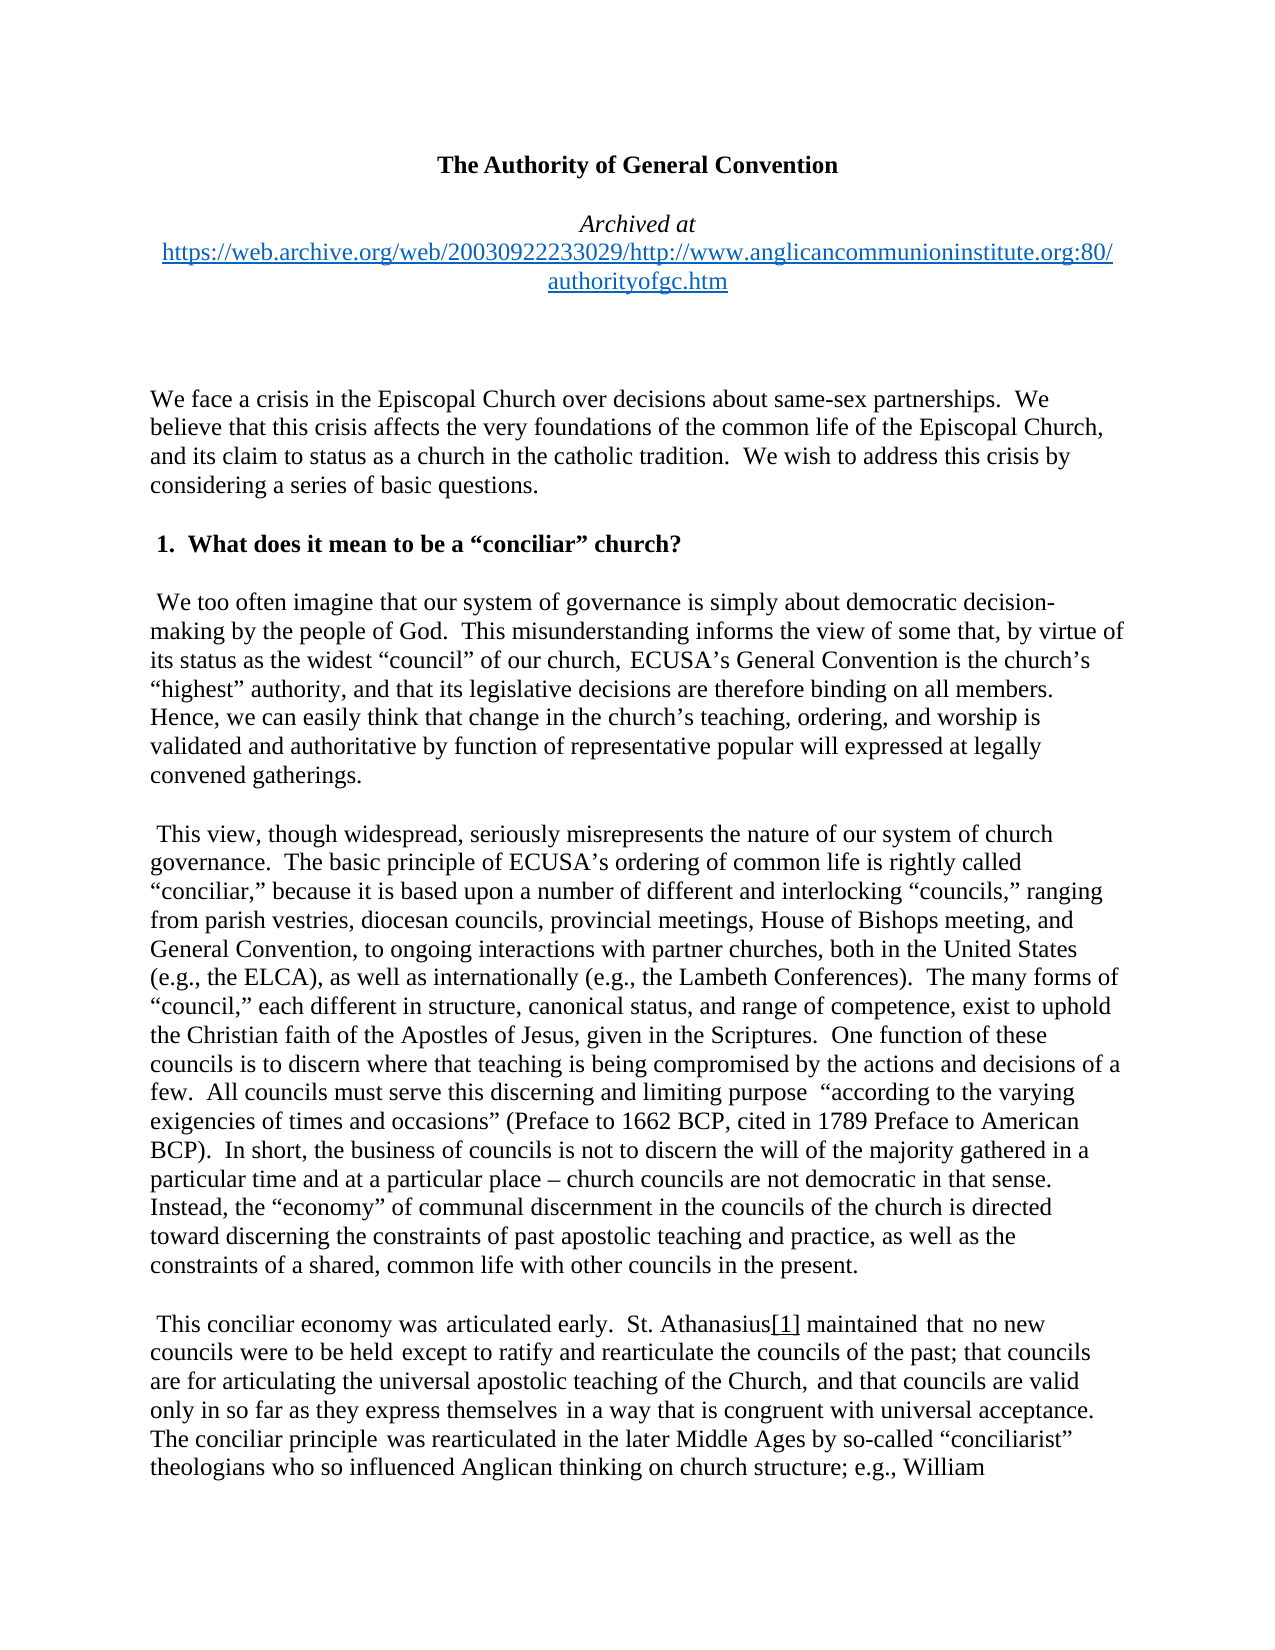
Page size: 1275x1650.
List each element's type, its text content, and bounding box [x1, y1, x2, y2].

text 1. What does it mean to be a “conciliar” church? [150, 529, 1125, 557]
text The Authority of General Convention [150, 150, 1125, 179]
text Archived at https://web.archive.org/web/20030922233029/http://www.anglicancommunioninstitute.org:80/authorityofgc.htm [150, 209, 1125, 295]
text This view, though widespread, seriously misrepresents the nature of our system of church governance. The basic principle of ECUSA’s ordering of common life is rightly called “conciliar,” because it is based upon a number of different and interlocking “councils,” ranging from parish vestries, diocesan councils, provincial meetings, House of Bishops meeting, and General Convention, to ongoing interactions with partner churches, both in the United States (e.g., the ELCA), as well as internationally (e.g., the Lambeth Conferences). The many forms of “council,” each different in structure, canonical status, and range of competence, exist to uphold the Christian faith of the Apostles of Jesus, given in the Scriptures. One function of these councils is to discern where that teaching is being compromised by the actions and decisions of a few. All councils must serve this discerning and limiting purpose “according to the varying exigencies of times and occasions” (Preface to 1662 BCP, cited in 1789 Preface to American BCP). In short, the business of councils is not to discern the will of the majority gathered in a particular time and at a particular place – church councils are not democratic in that sense. Instead, the “economy” of communal discernment in the councils of the church is directed toward discerning the constraints of past apostolic teaching and practice, as well as the constraints of a shared, common life with other councils in the present. [150, 819, 1125, 1279]
text We too often imagine that our system of governance is simply about democratic decision-making by the people of God. This misunderstanding informs the view of some that, by virtue of its status as the widest “council” of our church, ECUSA’s General Convention is the church’s “highest” authority, and that its legislative decisions are therefore binding on all members. Hence, we can easily think that change in the church’s teaching, ordering, and worship is validated and authoritative by function of representative popular will expressed at legally convened gatherings. [150, 587, 1125, 789]
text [150, 1309, 1125, 1481]
text We face a crisis in the Episcopal Church over decisions about same-sex partnerships. We believe that this crisis affects the very foundations of the common life of the Episcopal Church, and its claim to status as a church in the catholic tradition. We wish to address this crisis by considering a series of basic questions. [150, 384, 1125, 499]
